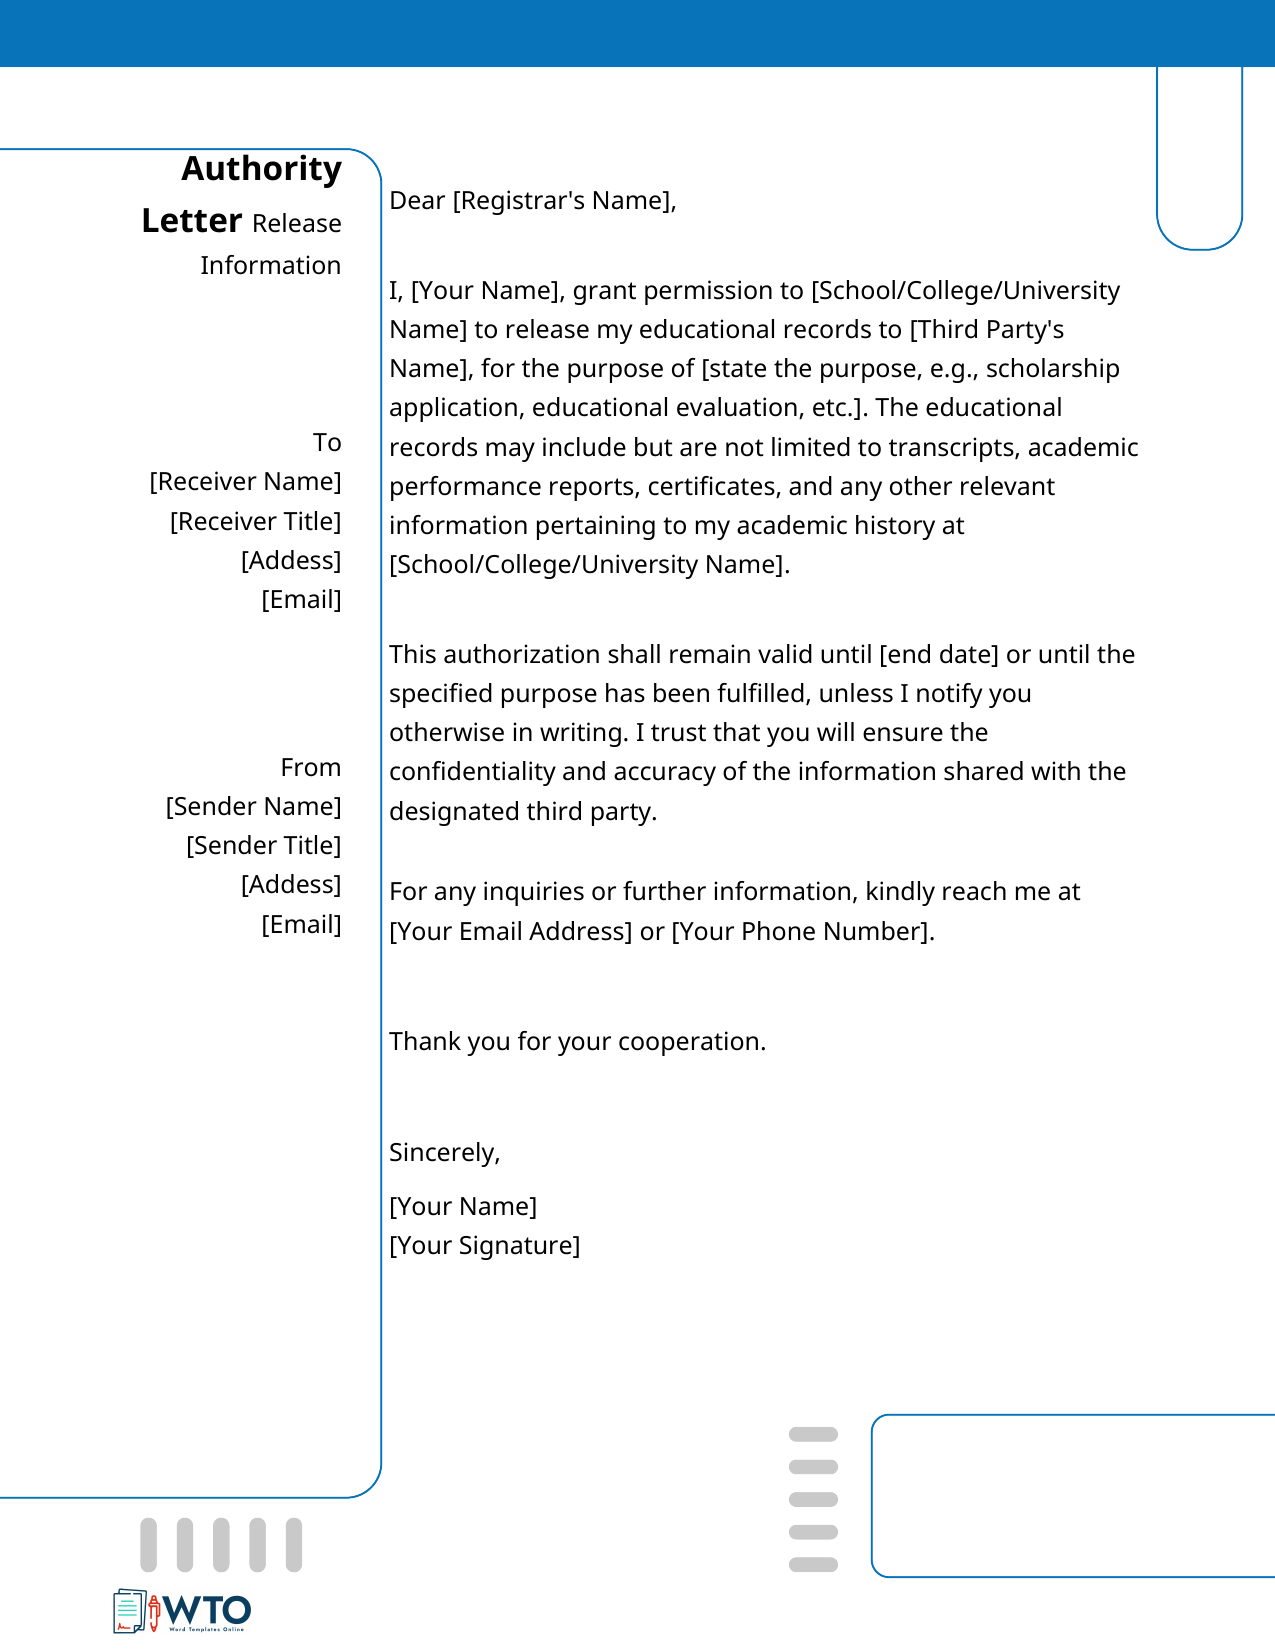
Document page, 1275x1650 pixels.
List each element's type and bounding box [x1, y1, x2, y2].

picture [0, 0, 1275, 1650]
table_header [73, 106, 366, 1455]
table_header [366, 106, 1196, 1455]
